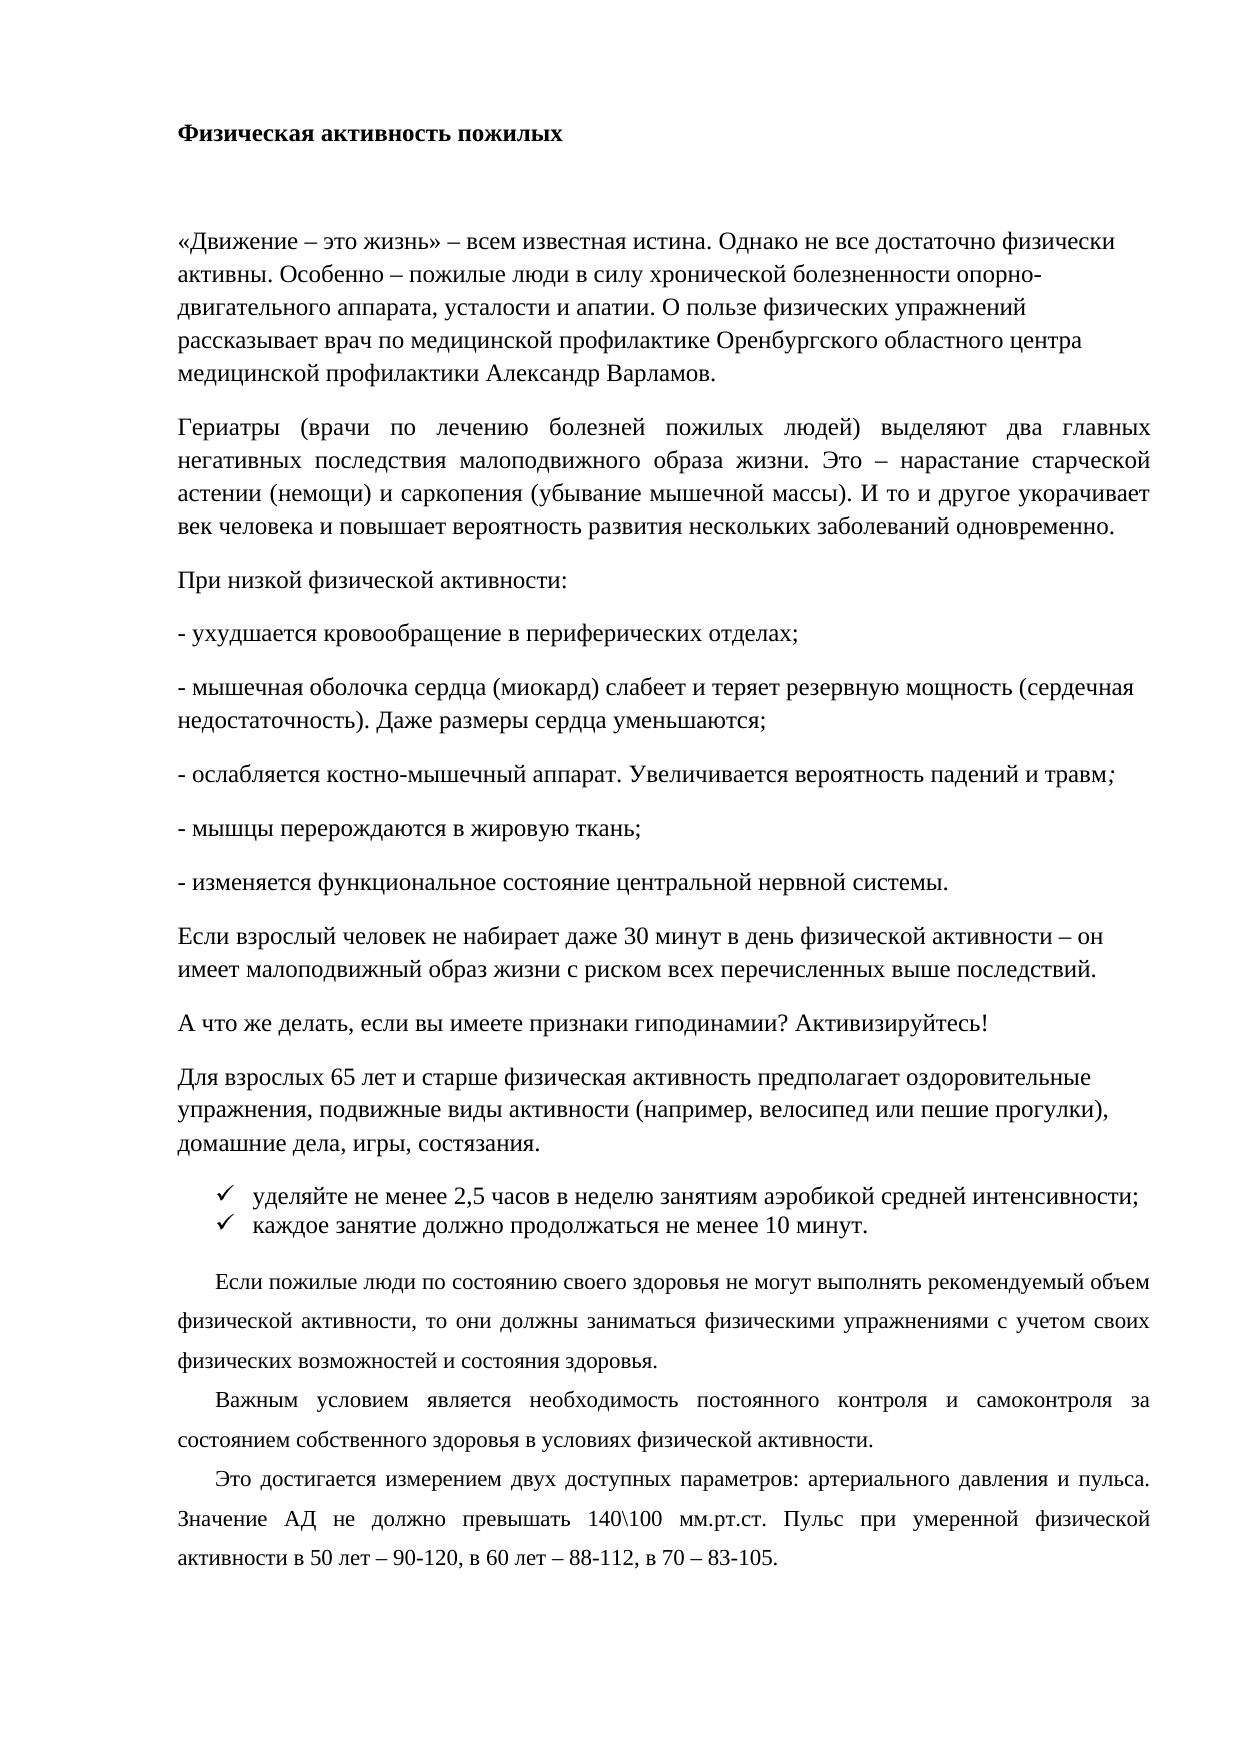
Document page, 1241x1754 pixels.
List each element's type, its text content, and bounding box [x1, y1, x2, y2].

text Если взрослый человек не набирает даже 30 минут в день физической активности – он имеет малоподвижный образ жизни с риском всех перечисленных выше последствий. [177, 921, 1152, 983]
text А что же делать, если вы имеете признаки гиподинамии? Активизируйтесь! [177, 1008, 1152, 1036]
text Важным условием является необходимость постоянного контроля и самоконтроля за состоянием собственного здоровья в условиях физической активности. [177, 1386, 1152, 1452]
text - ослабляется костно-мышечный аппарат. Увеличивается вероятность падений и травм; [177, 759, 1152, 788]
text Это достигается измерением двух доступных параметров: артериального давления и пульса. Значение АД не должно превышать 140\100 мм.рт.ст. Пульс при умеренной физической активности в 50 лет – 90-120, в 60 лет – 88-112, в 70 – 83-105. [177, 1465, 1152, 1570]
text - мышечная оболочка сердца (миокард) слабеет и теряет резервную мощность (сердечная недостаточность). Даже размеры сердца уменьшаются; [177, 672, 1152, 734]
list уделяйте не менее 2,5 часов в неделю занятиям аэробикой средней интенсивности; [215, 1181, 1152, 1210]
text Если пожилые люди по состоянию своего здоровья не могут выполнять рекомендуемый объем физической активности, то они должны заниматься физическими упражнениями с учетом своих физических возможностей и состояния здоровья. [177, 1268, 1152, 1373]
text Физическая активность пожилых [177, 118, 1152, 147]
text Для взрослых 65 лет и старше физическая активность предполагает оздоровительные упражнения, подвижные виды активности (например, велосипед или пешие прогулки), домашние дела, игры, состязания. [177, 1062, 1152, 1156]
list каждое занятие должно продолжаться не менее 10 минут. [215, 1210, 1152, 1239]
text - мышцы перерождаются в жировую ткань; [177, 813, 1152, 842]
text - изменяется функциональное состояние центральной нервной системы. [177, 867, 1152, 896]
text При низкой физической активности: [177, 565, 1152, 593]
text Гериатры (врачи по лечению болезней пожилых людей) выделяют два главных негативных последствия малоподвижного образа жизни. Это – нарастание старческой астении (немощи) и саркопения (убывание мышечной массы). И то и другое укорачивает век человека и повышает вероятность развития нескольких заболеваний одновременно. [177, 412, 1152, 539]
text - ухудшается кровообращение в периферических отделах; [177, 618, 1152, 647]
text «Движение – это жизнь» – всем известная истина. Однако не все достаточно физически активны. Особенно – пожилые люди в силу хронической болезненности опорно-двигательного аппарата, усталости и апатии. О пользе физических упражнений рассказывает врач по медицинской профилактике Оренбургского областного центра медицинской профилактики Александр Варламов. [177, 226, 1152, 387]
